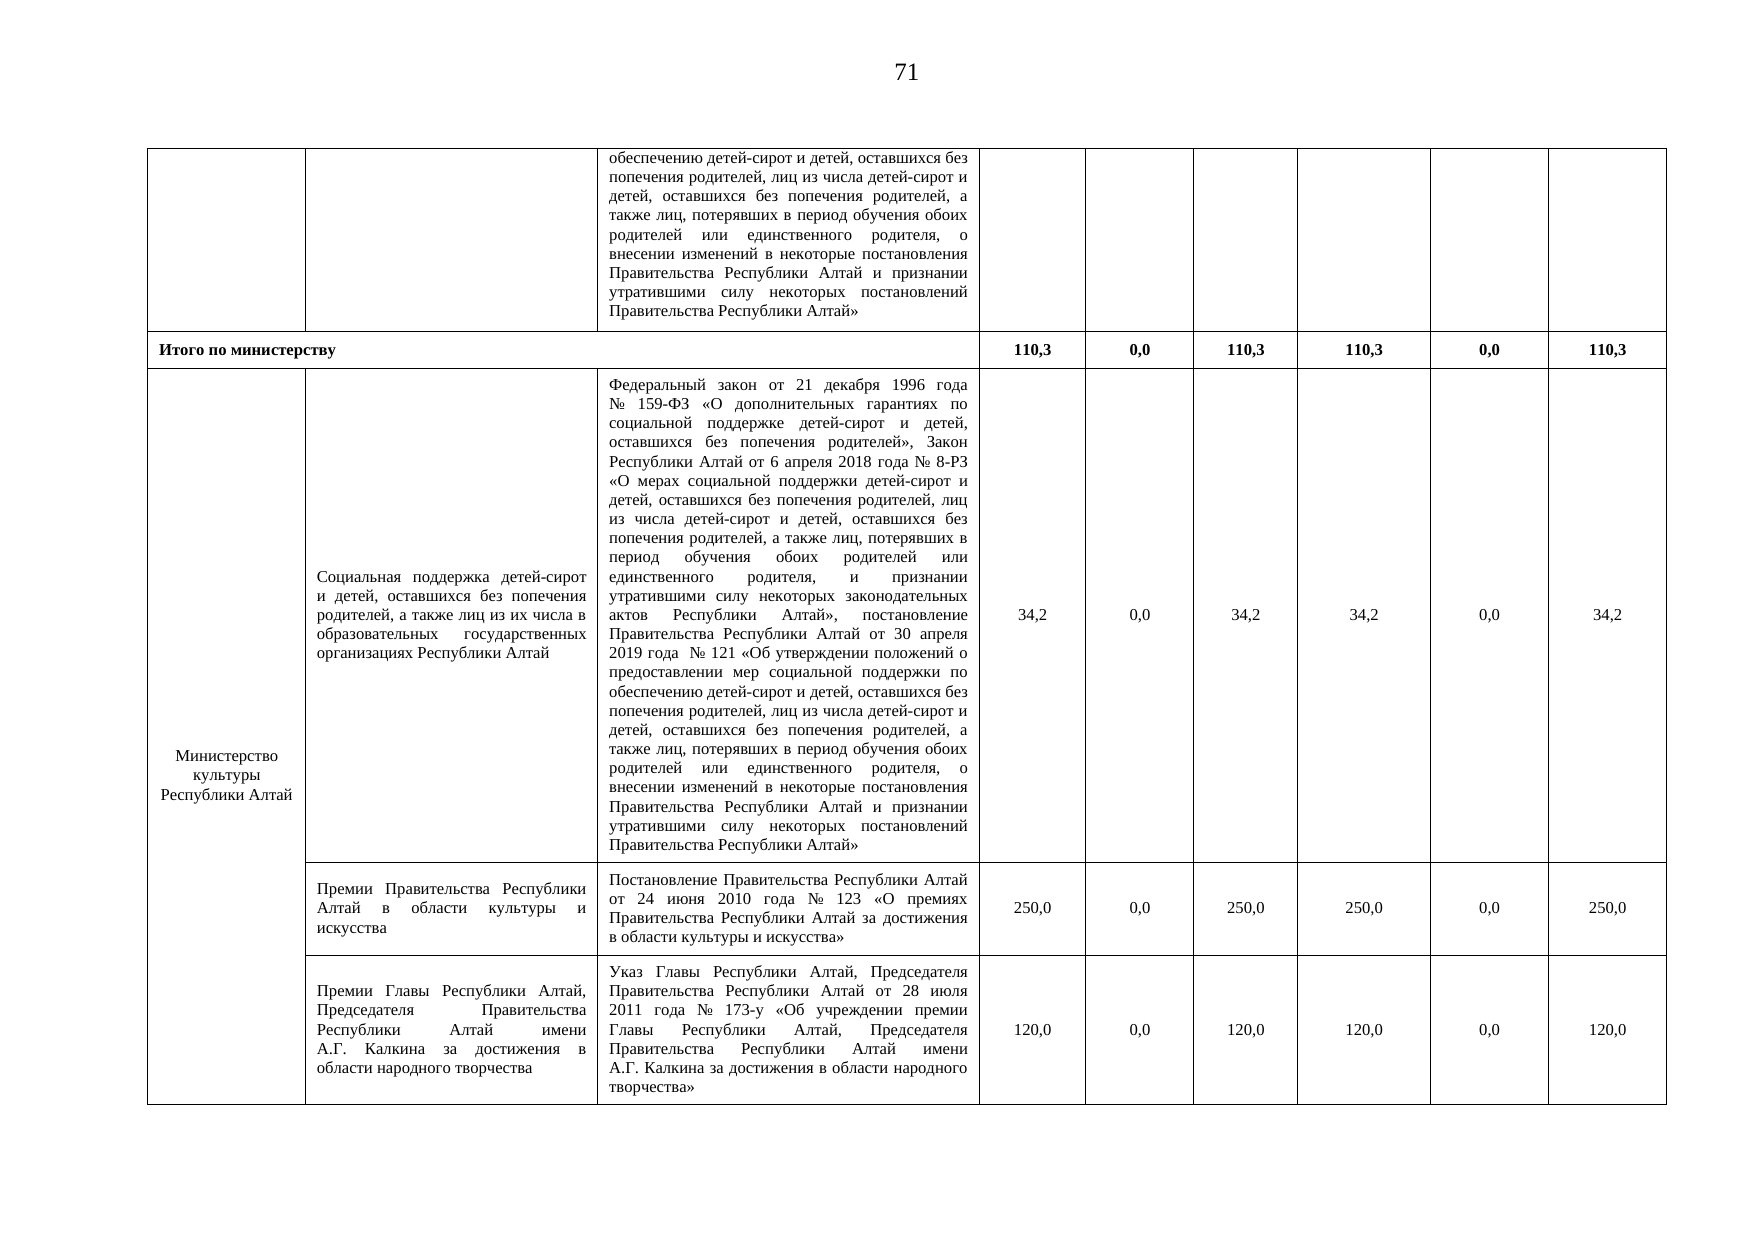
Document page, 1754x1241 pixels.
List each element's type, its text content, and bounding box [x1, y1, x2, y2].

table_cell 0,0 [1086, 332, 1193, 367]
table_cell [1549, 149, 1666, 331]
table_cell Итого по министерству [148, 332, 979, 367]
table_cell 0,0 [1086, 369, 1193, 862]
table_cell 0,0 [1431, 956, 1548, 1104]
table_cell Постановление Правительства Республики Алтай от 24 июня 2010 года № 123 «О премиях Правительства Республики Алтай за достижения в области культуры и искусства» [598, 863, 979, 954]
table_cell обеспечению детей-сирот и детей, оставшихся без попечения родителей, лиц из числа детей-сирот и детей, оставшихся без попечения родителей, а также лиц, потерявших в период обучения обоих родителей или единственного родителя, о внесении изменений в некоторые постановления Правительства Республики Алтай и признании утратившими силу некоторых постановлений Правительства Республики Алтай» [598, 149, 979, 331]
table_cell 250,0 [1298, 863, 1430, 954]
table_cell 34,2 [1549, 369, 1666, 862]
table_cell 34,2 [980, 369, 1085, 862]
table_cell 0,0 [1431, 863, 1548, 954]
table_cell [1298, 149, 1430, 331]
table_cell 120,0 [1549, 956, 1666, 1104]
table_cell 250,0 [1549, 863, 1666, 954]
table_cell 34,2 [1298, 369, 1430, 862]
table_cell 250,0 [1194, 863, 1297, 954]
table_cell Премии Правительства Республики Алтай в области культуры и искусства [306, 863, 597, 954]
table_cell 120,0 [1194, 956, 1297, 1104]
table_cell [148, 149, 305, 331]
table_cell 34,2 [1194, 369, 1297, 862]
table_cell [148, 369, 305, 1104]
table_cell 250,0 [980, 863, 1085, 954]
table_cell 110,3 [1194, 332, 1297, 367]
table_cell 0,0 [1086, 863, 1193, 954]
table_cell 110,3 [980, 332, 1085, 367]
table_cell 0,0 [1086, 956, 1193, 1104]
table_cell 120,0 [1298, 956, 1430, 1104]
table_cell 0,0 [1431, 332, 1548, 367]
table_cell Премии Главы Республики Алтай, Председателя Правительства Республики Алтай имени А.Г. Калкина за достижения в области народного творчества [306, 956, 597, 1104]
table_cell [306, 149, 597, 331]
table_cell Указ Главы Республики Алтай, Председателя Правительства Республики Алтай от 28 июля 2011 года № 173-у «Об учреждении премии Главы Республики Алтай, Председателя Правительства Республики Алтай имени А.Г. Калкина за достижения в области народного творчества» [598, 956, 979, 1104]
table_cell [980, 149, 1085, 331]
table_cell [1431, 149, 1548, 331]
table_cell 120,0 [980, 956, 1085, 1104]
table_cell 110,3 [1298, 332, 1430, 367]
table_cell 0,0 [1431, 369, 1548, 862]
table_cell 110,3 [1549, 332, 1666, 367]
table_cell Федеральный закон от 21 декабря 1996 года № 159-ФЗ «О дополнительных гарантиях по социальной поддержке детей-сирот и детей, оставшихся без попечения родителей», Закон Республики Алтай от 6 апреля 2018 года № 8-РЗ «О мерах социальной поддержки детей-сирот и детей, оставшихся без попечения родителей, лиц из числа детей-сирот и детей, оставшихся без попечения родителей, а также лиц, потерявших в период обучения обоих родителей или единственного родителя, и признании утратившими силу некоторых законодательных актов Республики Алтай», постановление Правительства Республики Алтай от 30 апреля 2019 года № 121 «Об утверждении положений о предоставлении мер социальной поддержки по обеспечению детей-сирот и детей, оставшихся без попечения родителей, лиц из числа детей-сирот и детей, оставшихся без попечения родителей, а также лиц, потерявших в период обучения обоих родителей или единственного родителя, о внесении изменений в некоторые постановления Правительства Республики Алтай и признании утратившими силу некоторых постановлений Правительства Республики Алтай» [598, 369, 979, 862]
table_cell [1086, 149, 1193, 331]
table_cell [1194, 149, 1297, 331]
